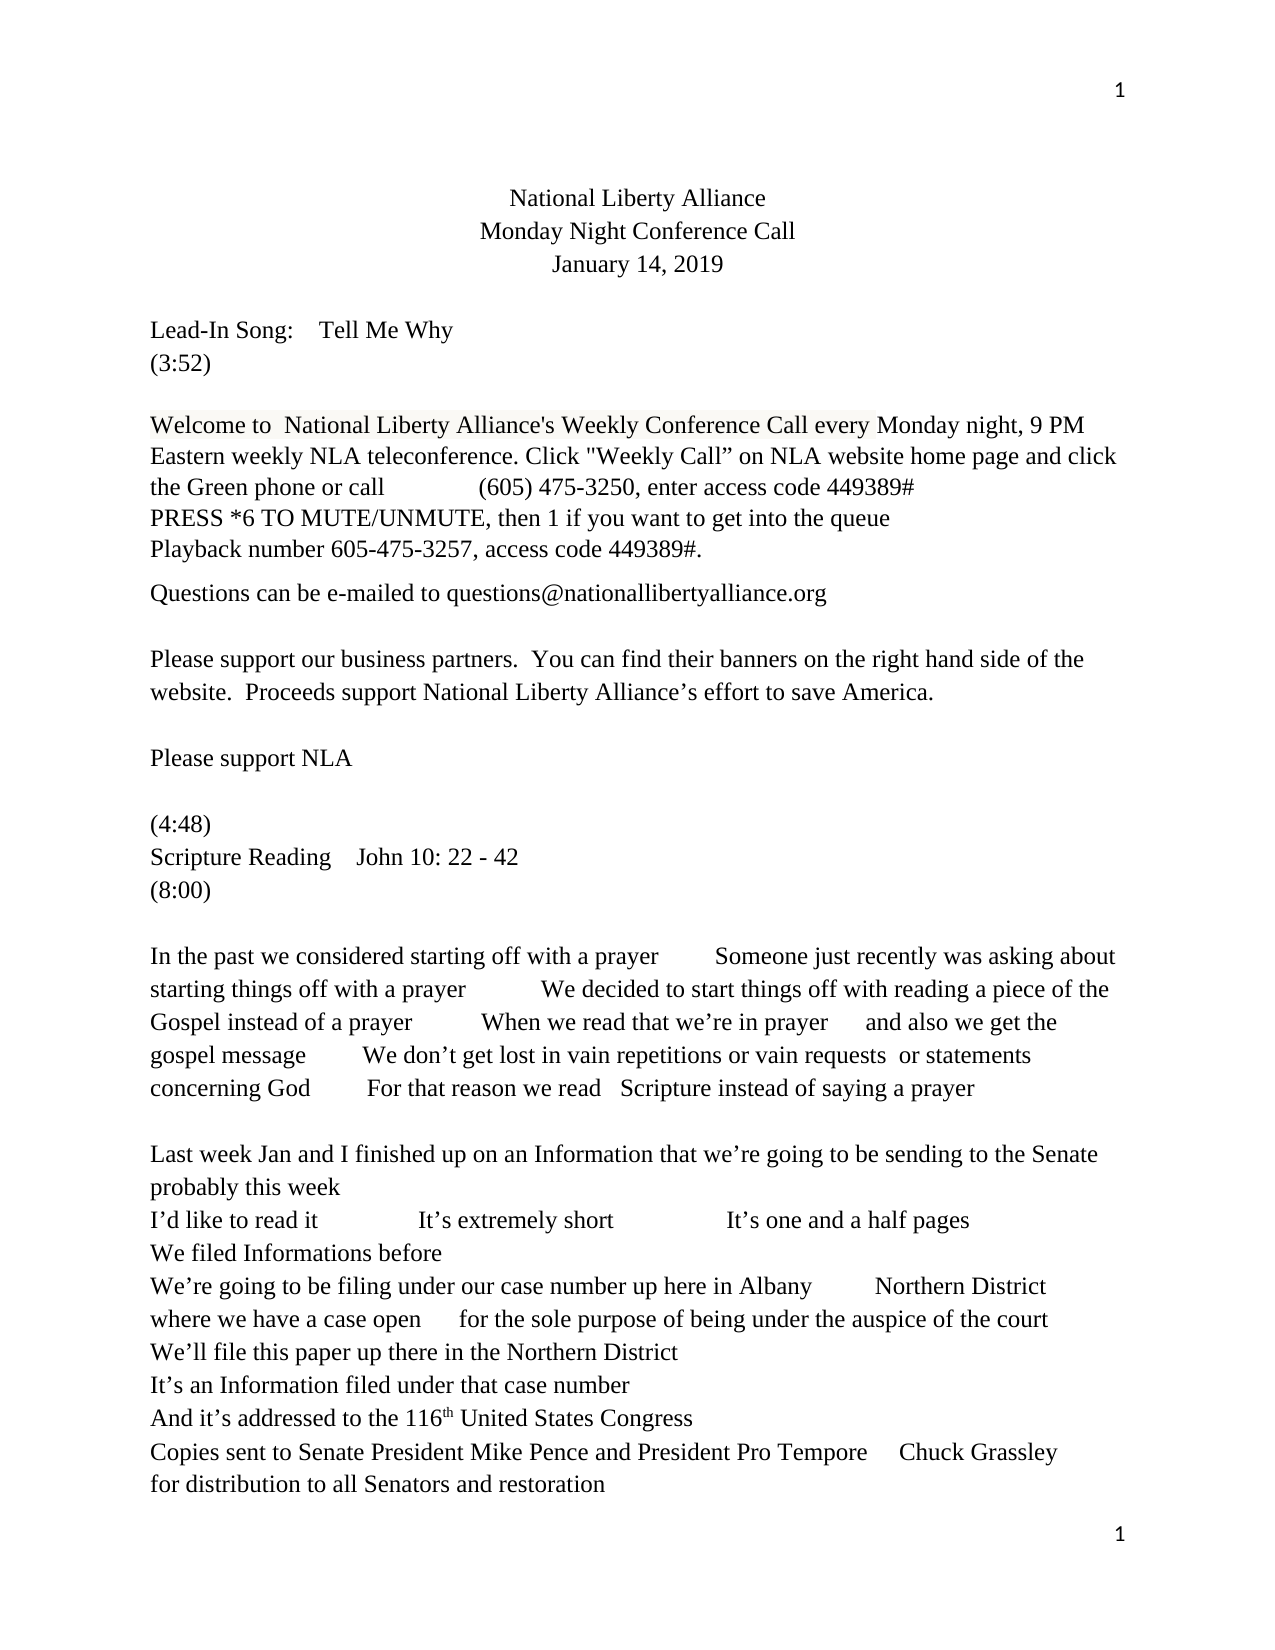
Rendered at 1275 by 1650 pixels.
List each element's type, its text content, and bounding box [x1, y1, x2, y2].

text It’s an Information filed under that case number [150, 1371, 1125, 1399]
text In the past we considered starting off with a prayer Someone just recently was asking about starting things off with a prayer We decided to start things off with reading a piece of the Gospel instead of a prayer When we read that we’re in prayer and also we get the gospel message We don’t get lost in vain repetitions or vain requests or statements concerning God For that reason we read Scripture instead of saying a prayer [150, 941, 1125, 1102]
text Lead-In Song: Tell Me Why [150, 315, 1125, 344]
text (3:52) [150, 348, 1125, 377]
text Welcome to National Liberty Alliance's Weekly Conference Call every Monday night, 9 PM Eastern weekly NLA teleconference. Click "Weekly Call” on NLA website home page and click the Green phone or call (605) 475-3250, enter access code 449389# PRESS *6 TO MUTE/UNMUTE, then 1 if you want to get into the queue Playback number 605-475-3257, access code 449389#. [150, 410, 1125, 563]
text Monday Night Conference Call [150, 216, 1125, 245]
text Copies sent to Senate President Mike Pence and President Pro Tempore Chuck Grassley [150, 1437, 1125, 1465]
text Please support NLA [150, 743, 1125, 772]
text January 14, 2019 [150, 249, 1125, 278]
text Scripture Reading John 10: 22 - 42 [150, 842, 1125, 871]
text And it’s addressed to the 116th United States Congress [150, 1403, 1125, 1432]
text We’ll file this paper up there in the Northern District [150, 1337, 1125, 1366]
text Questions can be e-mailed to questions@nationallibertyalliance.org [150, 578, 1125, 607]
text National Liberty Alliance [150, 183, 1125, 212]
text (4:48) [150, 809, 1125, 838]
text We filed Informations before [150, 1238, 1125, 1267]
text (8:00) [150, 875, 1125, 904]
text Please support our business partners. You can find their banners on the right hand side of the website. Proceeds support National Liberty Alliance’s effort to save America. [150, 644, 1125, 706]
text We’re going to be filing under our case number up here in Albany Northern District where we have a case open for the sole purpose of being under the auspice of the court [150, 1271, 1125, 1333]
text Last week Jan and I finished up on an Information that we’re going to be sending to the Senate [150, 1139, 1125, 1168]
text I’d like to read it It’s extremely short It’s one and a half pages [150, 1205, 1125, 1234]
text probably this week [150, 1172, 1125, 1201]
text for distribution to all Senators and restoration [150, 1469, 1125, 1498]
